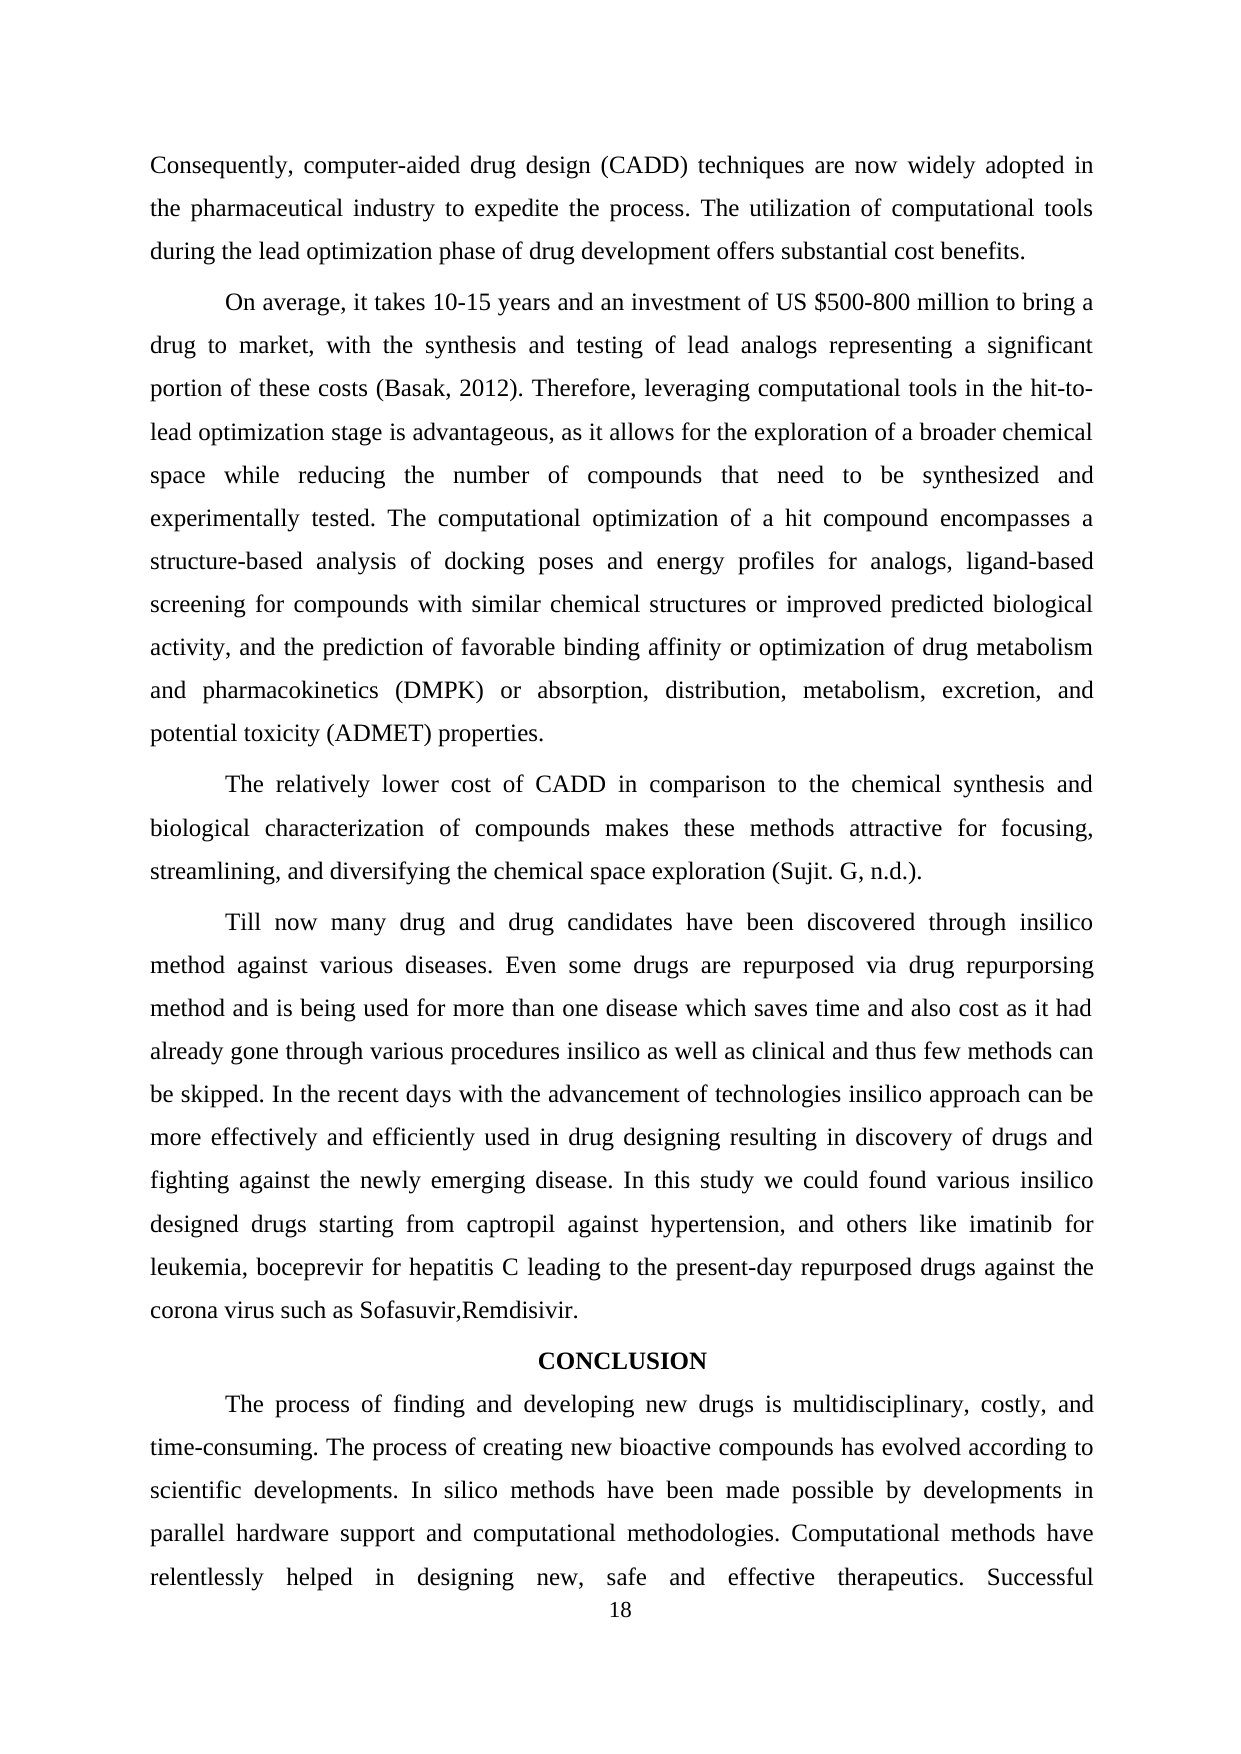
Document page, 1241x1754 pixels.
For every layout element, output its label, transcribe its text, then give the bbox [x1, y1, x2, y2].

text On average, it takes 10-15 years and an investment of US $500-800 million to bring a drug to market, with the synthesis and testing of lead analogs representing a significant portion of these costs (Basak, 2012). Therefore, leveraging computational tools in the hit-to-lead optimization stage is advantageous, as it allows for the exploration of a broader chemical space while reducing the number of compounds that need to be synthesized and experimentally tested. The computational optimization of a hit compound encompasses a structure-based analysis of docking poses and energy profiles for analogs, ligand-based screening for compounds with similar chemical structures or improved predicted biological activity, and the prediction of favorable binding affinity or optimization of drug metabolism and pharmacokinetics (DMPK) or absorption, distribution, metabolism, excretion, and potential toxicity (ADMET) properties. [150, 287, 1094, 747]
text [150, 1389, 1094, 1590]
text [150, 150, 1094, 265]
text CONCLUSION [150, 1346, 1094, 1375]
text The relatively lower cost of CADD in comparison to the chemical synthesis and biological characterization of compounds makes these methods attractive for focusing, streamlining, and diversifying the chemical space exploration (Sujit. G, n.d.). [150, 769, 1094, 884]
text Till now many drug and drug candidates have been discovered through insilico method against various diseases. Even some drugs are repurposed via drug repurporsing method and is being used for more than one disease which saves time and also cost as it had already gone through various procedures insilico as well as clinical and thus few methods can be skipped. In the recent days with the advancement of technologies insilico approach can be more effectively and efficiently used in drug designing resulting in discovery of drugs and fighting against the newly emerging disease. In this study we could found various insilico designed drugs starting from captropil against hypertension, and others like imatinib for leukemia, boceprevir for hepatitis C leading to the present-day repurposed drugs against the corona virus such as Sofasuvir,Remdisivir. [150, 907, 1094, 1324]
